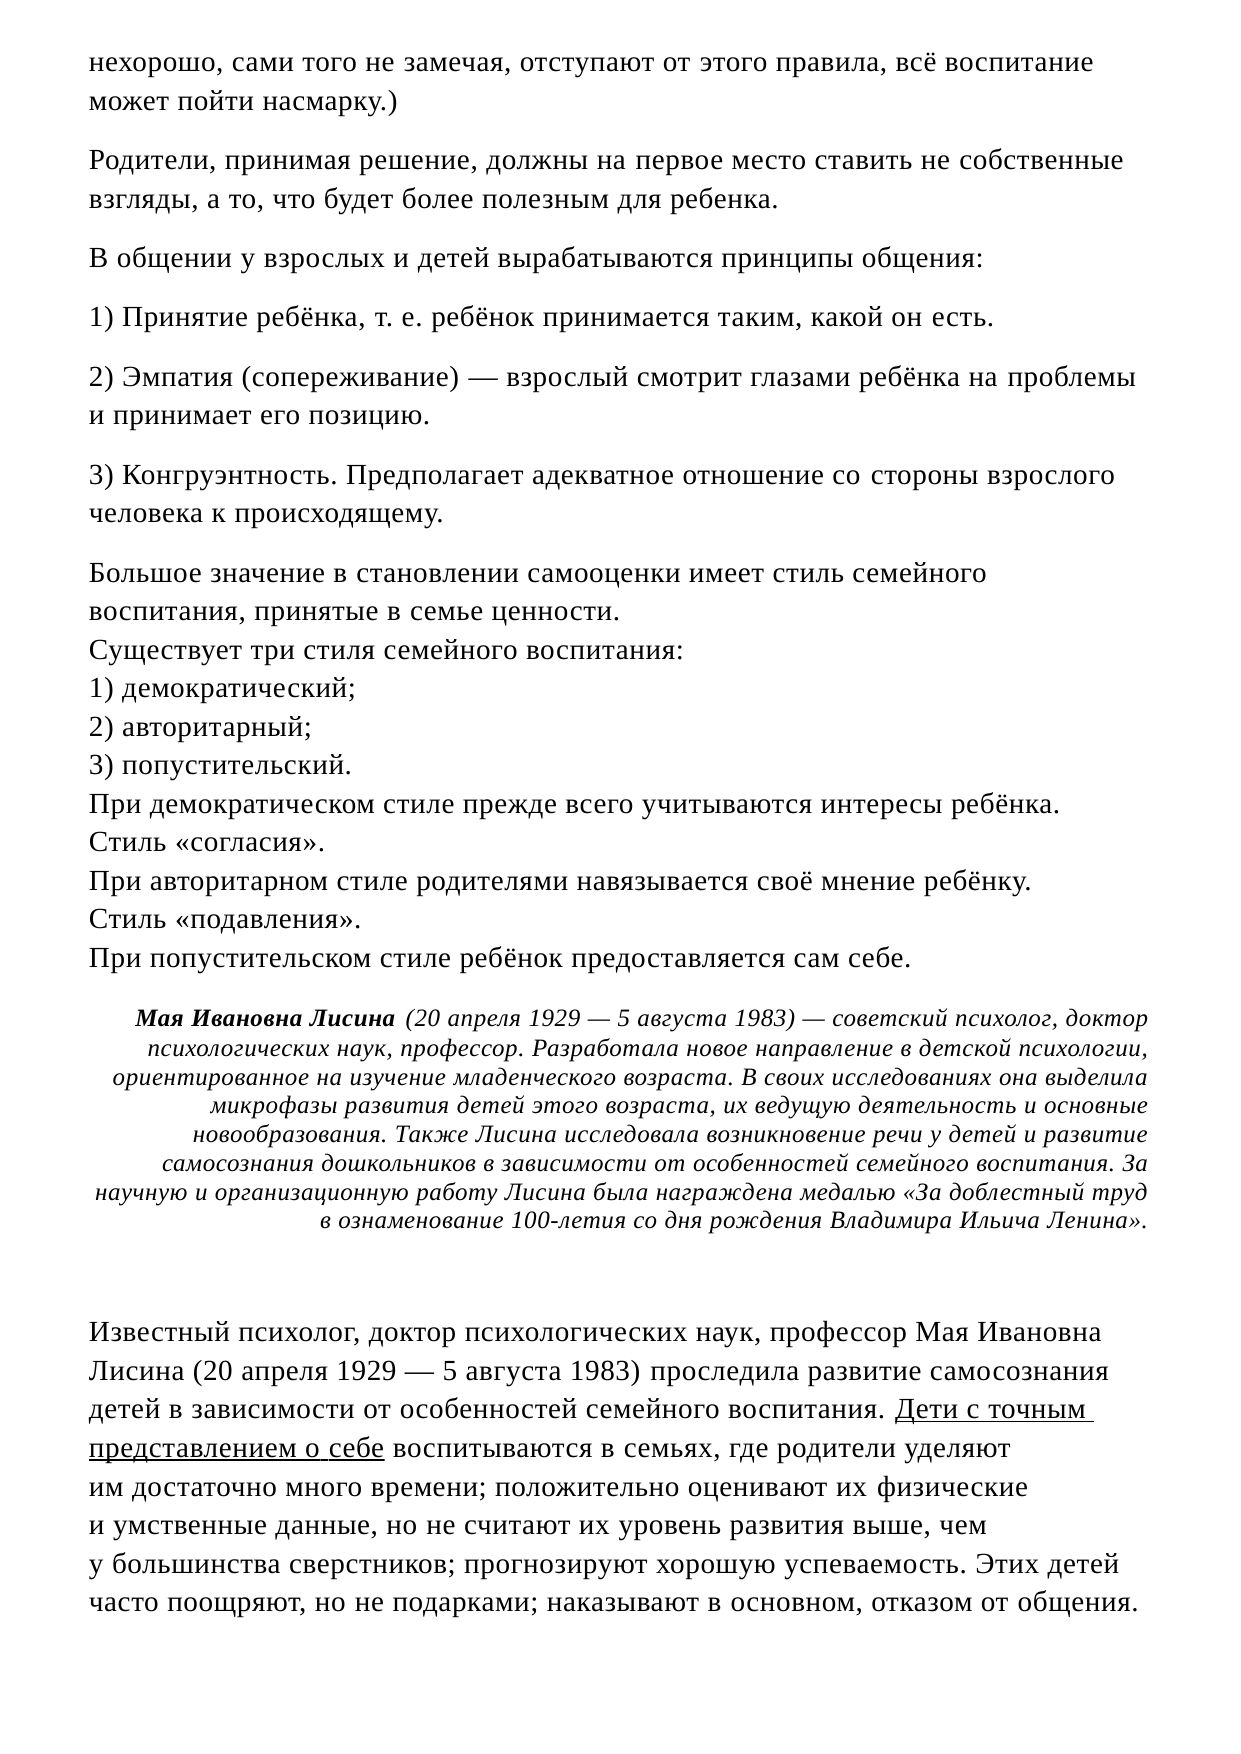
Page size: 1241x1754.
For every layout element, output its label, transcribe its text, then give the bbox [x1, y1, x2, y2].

text В общении у взрослых и детей вырабатываются принципы общения: [89, 240, 1152, 274]
text Большое значение в становлении самооценки имеет стиль семейного воспитания, принятые в семье ценности. Существует три стиля семейного воспитания: 1) демократический; 2) авторитарный; 3) попустительский. При демократическом стиле прежде всего учитываются интересы ребёнка. Стиль «согласия». При авторитарном стиле родителями навязывается своё мнение ребёнку. Стиль «подавления». При попустительском стиле ребёнок предоставляется сам себе. [89, 555, 1152, 974]
text Мая Ивановна Лисина (20 апреля 1929 — 5 августа 1983) — советский психолог, доктор психологических наук, профессор. Разработала новое направление в детской психологии, ориентированное на изучение младенческого возраста. В своих исследованиях она выделила микрофазы развития детей этого возраста, их ведущую деятельность и основные новообразования. Также Лисина исследовала возникновение речи у детей и развитие самосознания дошкольников в зависимости от особенностей семейного воспитания. За научную и организационную работу Лисина была награждена медалью «За доблестный труд в ознаменование 100-летия со дня рождения Владимира Ильича Ленина». [89, 999, 1152, 1234]
text 1) Принятие ребёнка, т. е. ребёнок принимается таким, какой он есть. [89, 299, 1152, 333]
text 3) Конгруэнтность. Предполагает адекватное отношение со стороны взрослого человека к происходящему. [89, 457, 1152, 529]
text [89, 1314, 1152, 1618]
text 2) Эмпатия (сопереживание) — взрослый смотрит глазами ребёнка на проблемы и принимает его позицию. [89, 359, 1152, 431]
text Родители, принимая решение, должны на первое место ставить не собственные взгляды, а то, что будет более полезным для ребенка. [89, 142, 1152, 214]
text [89, 44, 1152, 116]
